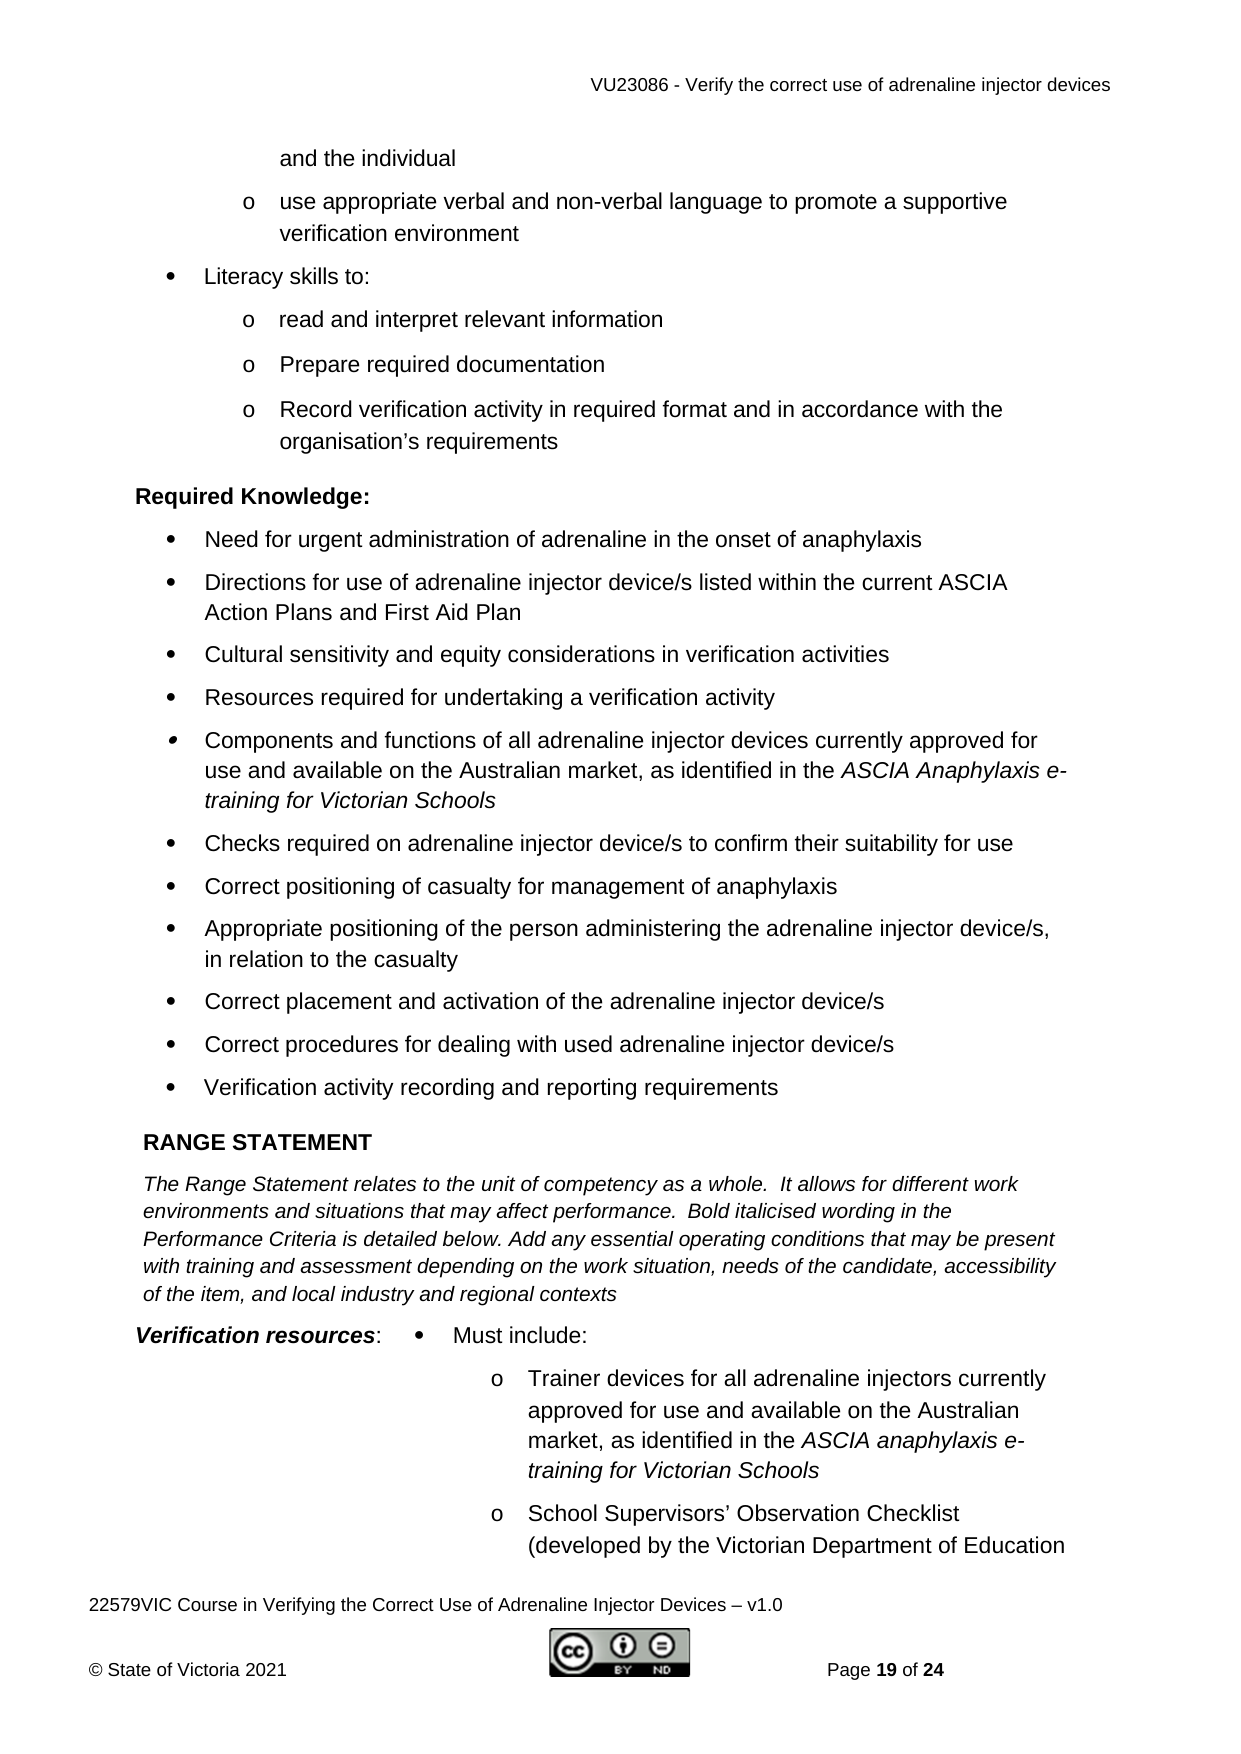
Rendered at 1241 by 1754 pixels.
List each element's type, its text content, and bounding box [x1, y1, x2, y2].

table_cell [404, 1310, 1081, 1558]
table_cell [118, 133, 1081, 471]
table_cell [118, 1310, 404, 1558]
picture [549, 1628, 691, 1677]
table_cell Required Knowledge: Need for urgent administration of adrenaline in the onset of anaphylaxis Directions for use of adrenaline injector device/s listed within the current ASCIA Action Plans and First Aid Plan Cultural sensitivity and equity considerations in verification activities Resources required for undertaking a verification activity Components and functions of all adrenaline injector devices currently approved for use and available on the Australian market, as identified in the ASCIA Anaphylaxis e-training for Victorian Schools Checks required on adrenaline injector device/s to confirm their suitability for use Correct positioning of casualty for management of anaphylaxis Appropriate positioning of the person administering the adrenaline injector device/s, in relation to the casualty Correct placement and activation of the adrenaline injector device/s Correct procedures for dealing with used adrenaline injector device/s Verification activity recording and reporting requirements [118, 471, 1081, 1116]
table_cell The Range Statement relates to the unit of competency as a whole. It allows for different work environments and situations that may affect performance. Bold italicised wording in the Performance Criteria is detailed below. Add any essential operating conditions that may be present with training and assessment depending on the work situation, needs of the candidate, accessibility of the item, and local industry and regional contexts [118, 1172, 1081, 1309]
table_cell RANGE STATEMENT [118, 1116, 1081, 1172]
